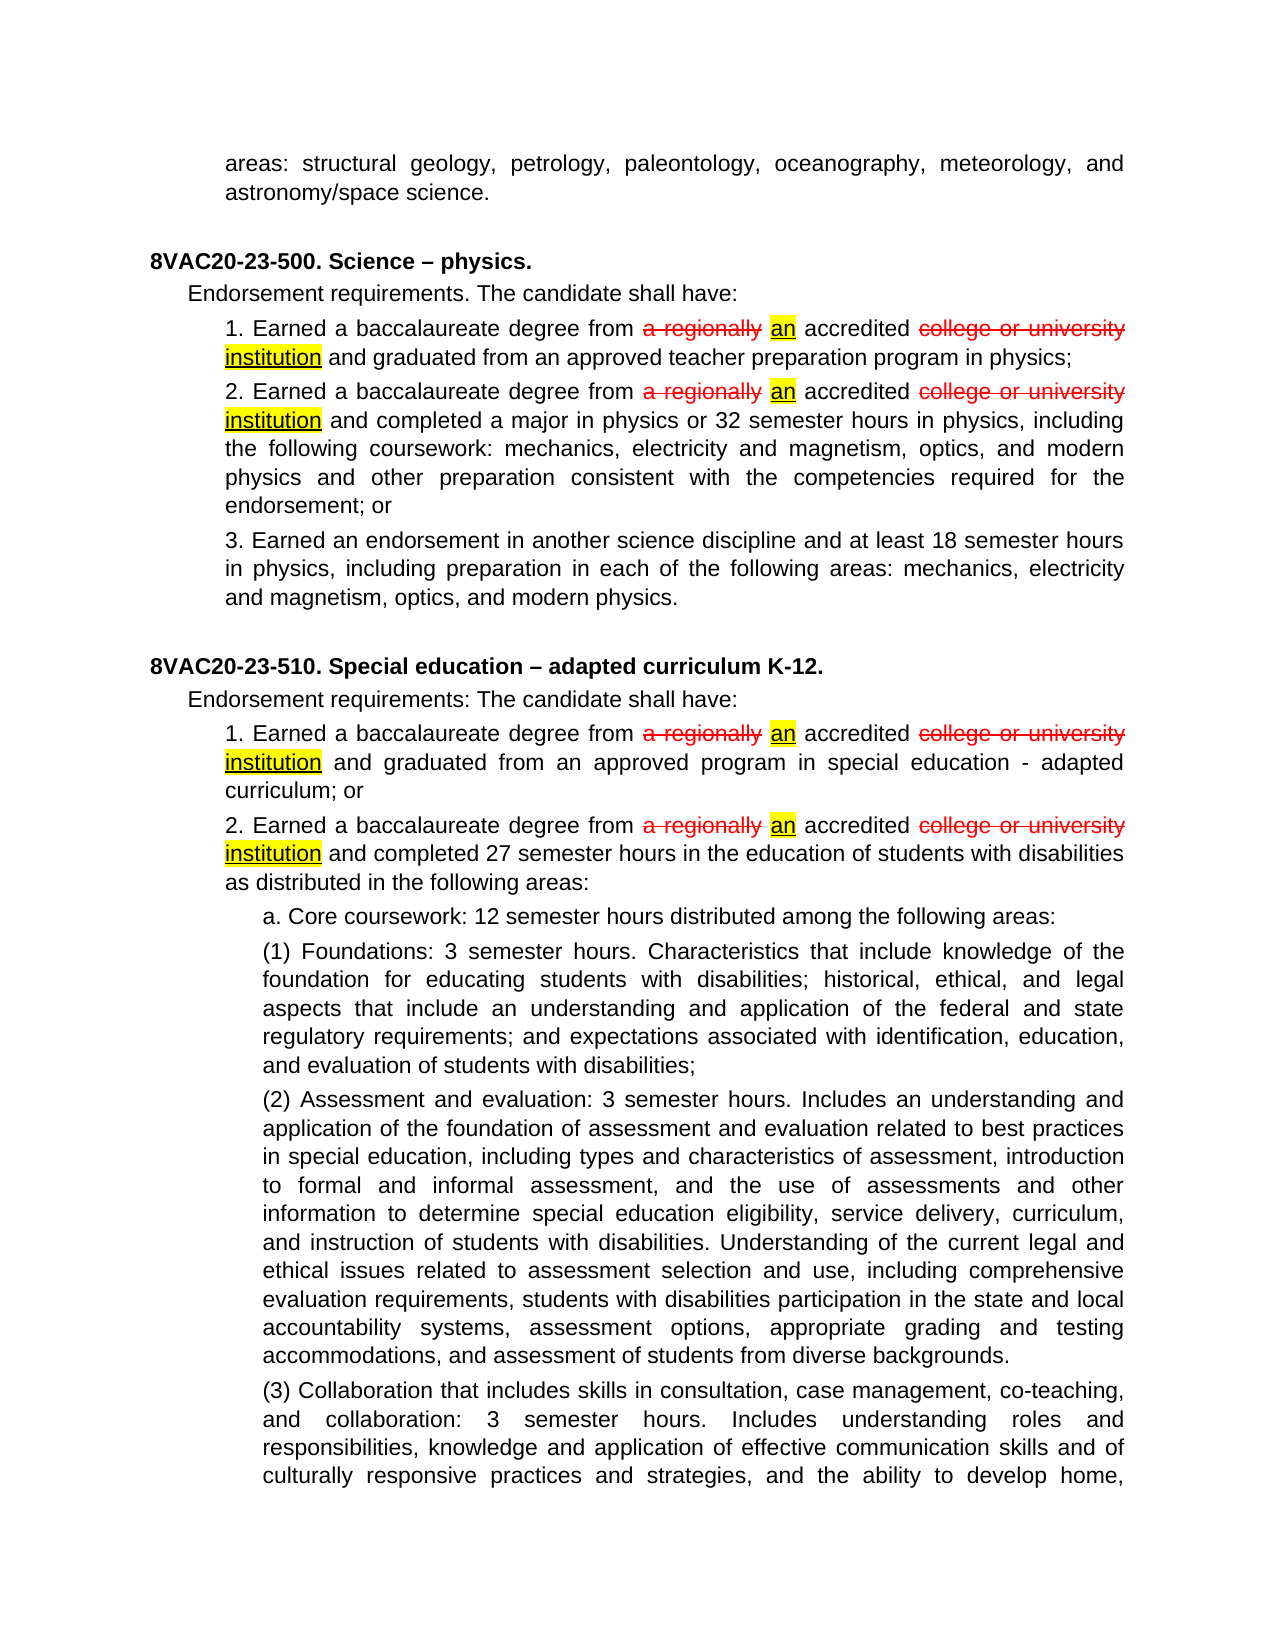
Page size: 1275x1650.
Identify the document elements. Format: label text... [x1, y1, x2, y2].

text 2. Earned a baccalaureate degree from a regionally an accredited college or university institution and completed 27 semester hours in the education of students with disabilities as distributed in the following areas: [225, 812, 1125, 895]
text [262, 1377, 1125, 1489]
text Endorsement requirements. The candidate shall have: [150, 280, 1125, 307]
text Endorsement requirements: The candidate shall have: [150, 686, 1125, 712]
text 1. Earned a baccalaureate degree from a regionally an accredited college or university institution and graduated from an approved program in special education - adapted curriculum; or [225, 720, 1125, 803]
text (1) Foundations: 3 semester hours. Characteristics that include knowledge of the foundation for educating students with disabilities; historical, ethical, and legal aspects that include an understanding and application of the federal and state regulatory requirements; and expectations associated with identification, education, and evaluation of students with disabilities; [262, 938, 1125, 1078]
text a. Core coursework: 12 semester hours distributed among the following areas: [262, 903, 1125, 930]
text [225, 150, 1125, 205]
text (2) Assessment and evaluation: 3 semester hours. Includes an understanding and application of the foundation of assessment and evaluation related to best practices in special education, including types and characteristics of assessment, introduction to formal and informal assessment, and the use of assessments and other information to determine special education eligibility, service delivery, curriculum, and instruction of students with disabilities. Understanding of the current legal and ethical issues related to assessment selection and use, including comprehensive evaluation requirements, students with disabilities participation in the state and local accountability systems, assessment options, appropriate grading and testing accommodations, and assessment of students from diverse backgrounds. [262, 1086, 1125, 1369]
text 8VAC20-23-500. Science – physics. [150, 248, 1125, 274]
text 1. Earned a baccalaureate degree from a regionally an accredited college or university institution and graduated from an approved teacher preparation program in physics; [225, 315, 1125, 370]
text 8VAC20-23-510. Special education – adapted curriculum K-12. [150, 653, 1125, 679]
text 2. Earned a baccalaureate degree from a regionally an accredited college or university institution and completed a major in physics or 32 semester hours in physics, including the following coursework: mechanics, electricity and magnetism, optics, and modern physics and other preparation consistent with the competencies required for the endorsement; or [225, 378, 1125, 518]
text 3. Earned an endorsement in another science discipline and at least 18 semester hours in physics, including preparation in each of the following areas: mechanics, electricity and magnetism, optics, and modern physics. [225, 527, 1125, 610]
